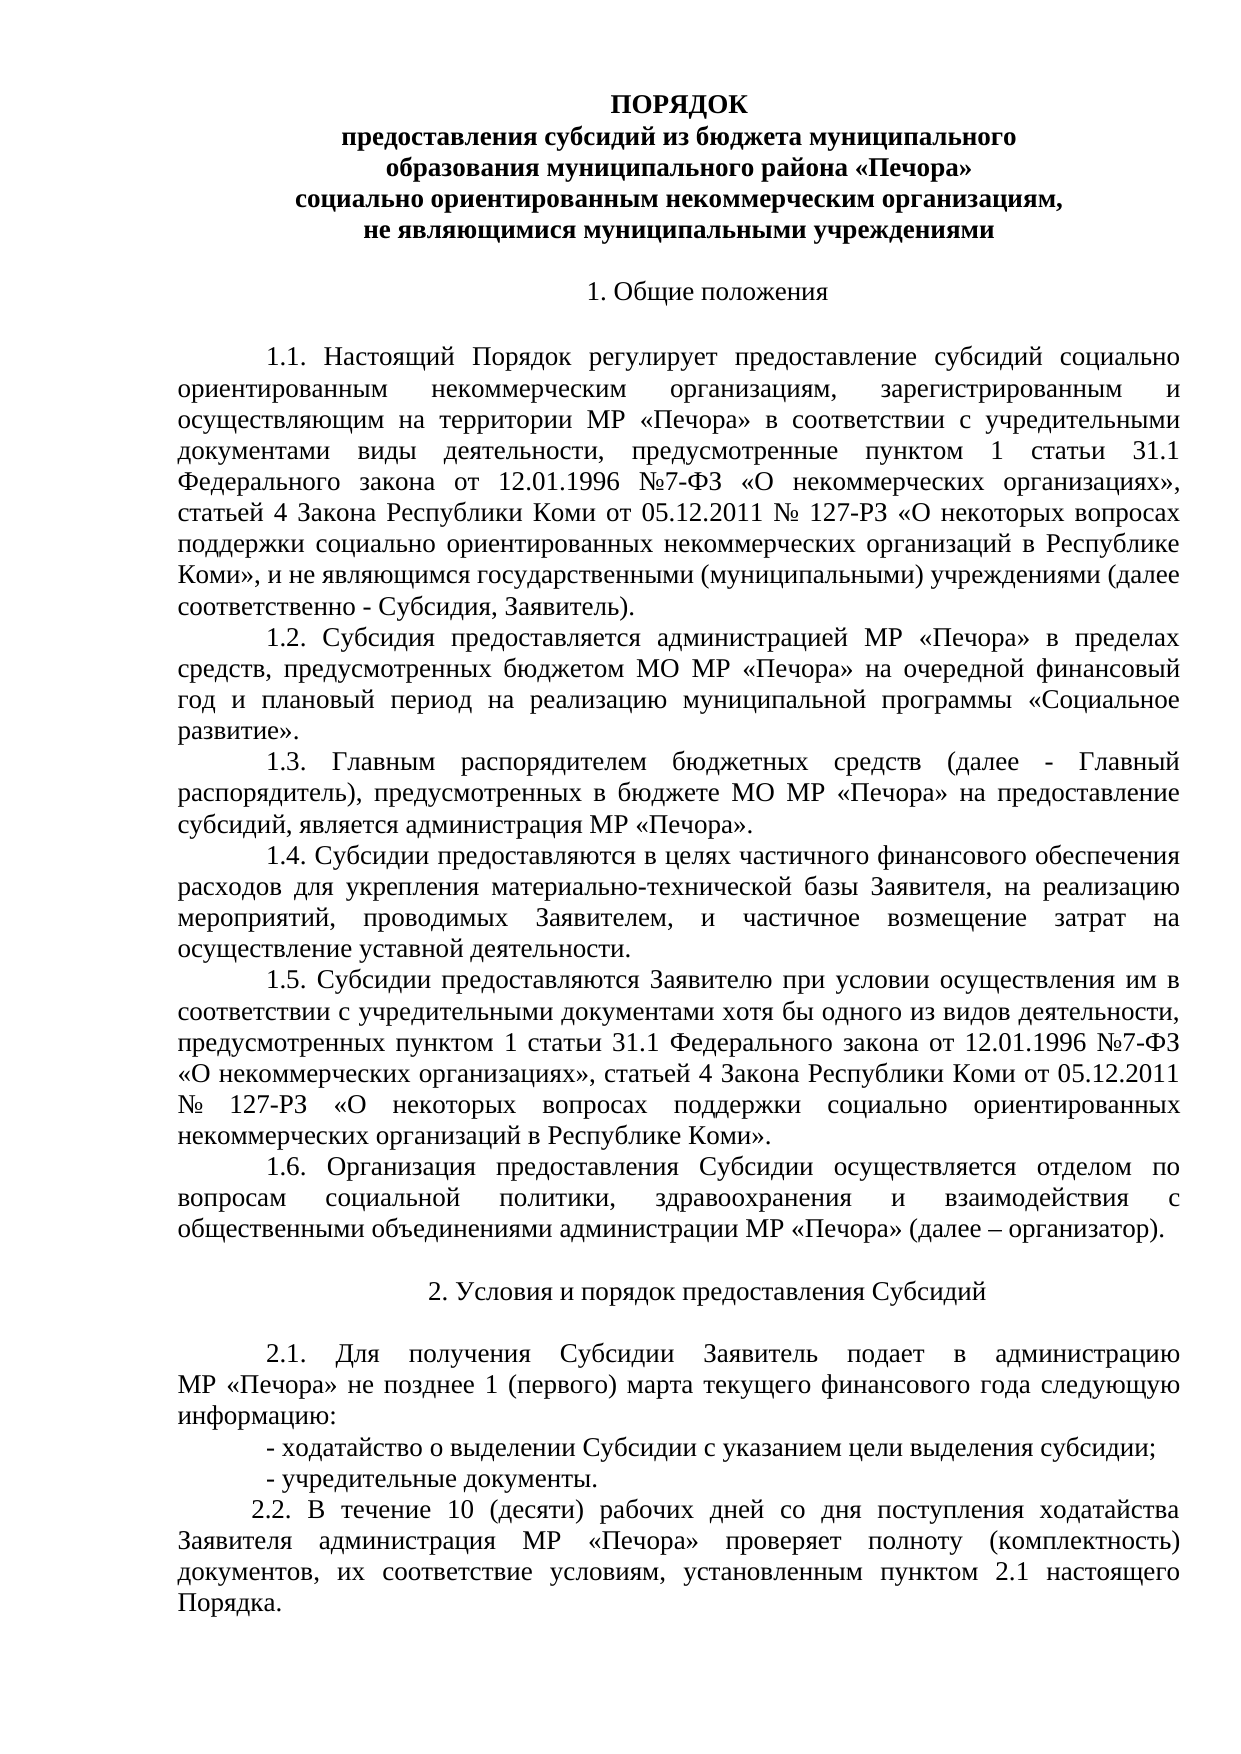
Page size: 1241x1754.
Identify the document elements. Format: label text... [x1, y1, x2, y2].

text 1. Общие положения [177, 274, 1181, 306]
text социально ориентированным некоммерческим организациям, [177, 182, 1181, 213]
text 1.2. Субсидия предоставляется администрацией МР «Печора» в пределах средств, предусмотренных бюджетом МО МР «Печора» на очередной финансовый год и плановый период на реализацию муниципальной программы «Социальное развитие». [177, 621, 1181, 745]
text предоставления субсидий из бюджета муниципального [177, 120, 1181, 151]
text 1.6. Организация предоставления Субсидии осуществляется отделом по вопросам социальной политики, здравоохранения и взаимодействия с общественными объединениями администрации МР «Печора» (далее – организатор). [177, 1150, 1181, 1244]
text ПОРЯДОК [177, 89, 1181, 120]
text 1.5. Субсидии предоставляются Заявителю при условии осуществления им в соответствии с учредительными документами хотя бы одного из видов деятельности, предусмотренных пунктом 1 статьи 31.1 Федерального закона от 12.01.1996 №7-ФЗ «О некоммерческих организациях», статьей 4 Закона Республики Коми от 05.12.2011 № 127-РЗ «О некоторых вопросах поддержки социально ориентированных некоммерческих организаций в Республике Коми». [177, 963, 1181, 1150]
text - ходатайство о выделении Субсидии с указанием цели выделения субсидии; [177, 1431, 1181, 1462]
text образования муниципального района «Печора» [177, 151, 1181, 182]
text 1.1. Настоящий Порядок регулирует предоставление субсидий социально ориентированным некоммерческим организациям, зарегистрированным и осуществляющим на территории МР «Печора» в соответствии с учредительными документами виды деятельности, предусмотренные пунктом 1 статьи 31.1 Федерального закона от 12.01.1996 №7-ФЗ «О некоммерческих организациях», статьей 4 Закона Республики Коми от 05.12.2011 № 127-РЗ «О некоторых вопросах поддержки социально ориентированных некоммерческих организаций в Республике Коми», и не являющимся государственными (муниципальными) учреждениями (далее соответственно - Субсидия, Заявитель). [177, 341, 1181, 621]
text 2. Условия и порядок предоставления Субсидий [177, 1275, 1181, 1306]
text - учредительные документы. [177, 1462, 1181, 1493]
text 2.1. Для получения Субсидии Заявитель подает в администрацию МР «Печора» не позднее 1 (первого) марта текущего финансового года следующую информацию: [177, 1337, 1181, 1431]
text 2.2. В течение 10 (десяти) рабочих дней со дня поступления ходатайства Заявителя администрация МР «Печора» проверяет полноту (комплектность) документов, их соответствие условиям, установленным пунктом 2.1 настоящего Порядка. [177, 1493, 1181, 1617]
text 1.3. Главным распорядителем бюджетных средств (далее - Главный распорядитель), предусмотренных в бюджете МО МР «Печора» на предоставление субсидий, является администрация МР «Печора». [177, 745, 1181, 839]
text 1.4. Субсидии предоставляются в целях частичного финансового обеспечения расходов для укрепления материально-технической базы Заявителя, на реализацию мероприятий, проводимых Заявителем, и частичное возмещение затрат на осуществление уставной деятельности. [177, 839, 1181, 963]
text не являющимися муниципальными учреждениями [177, 213, 1181, 244]
